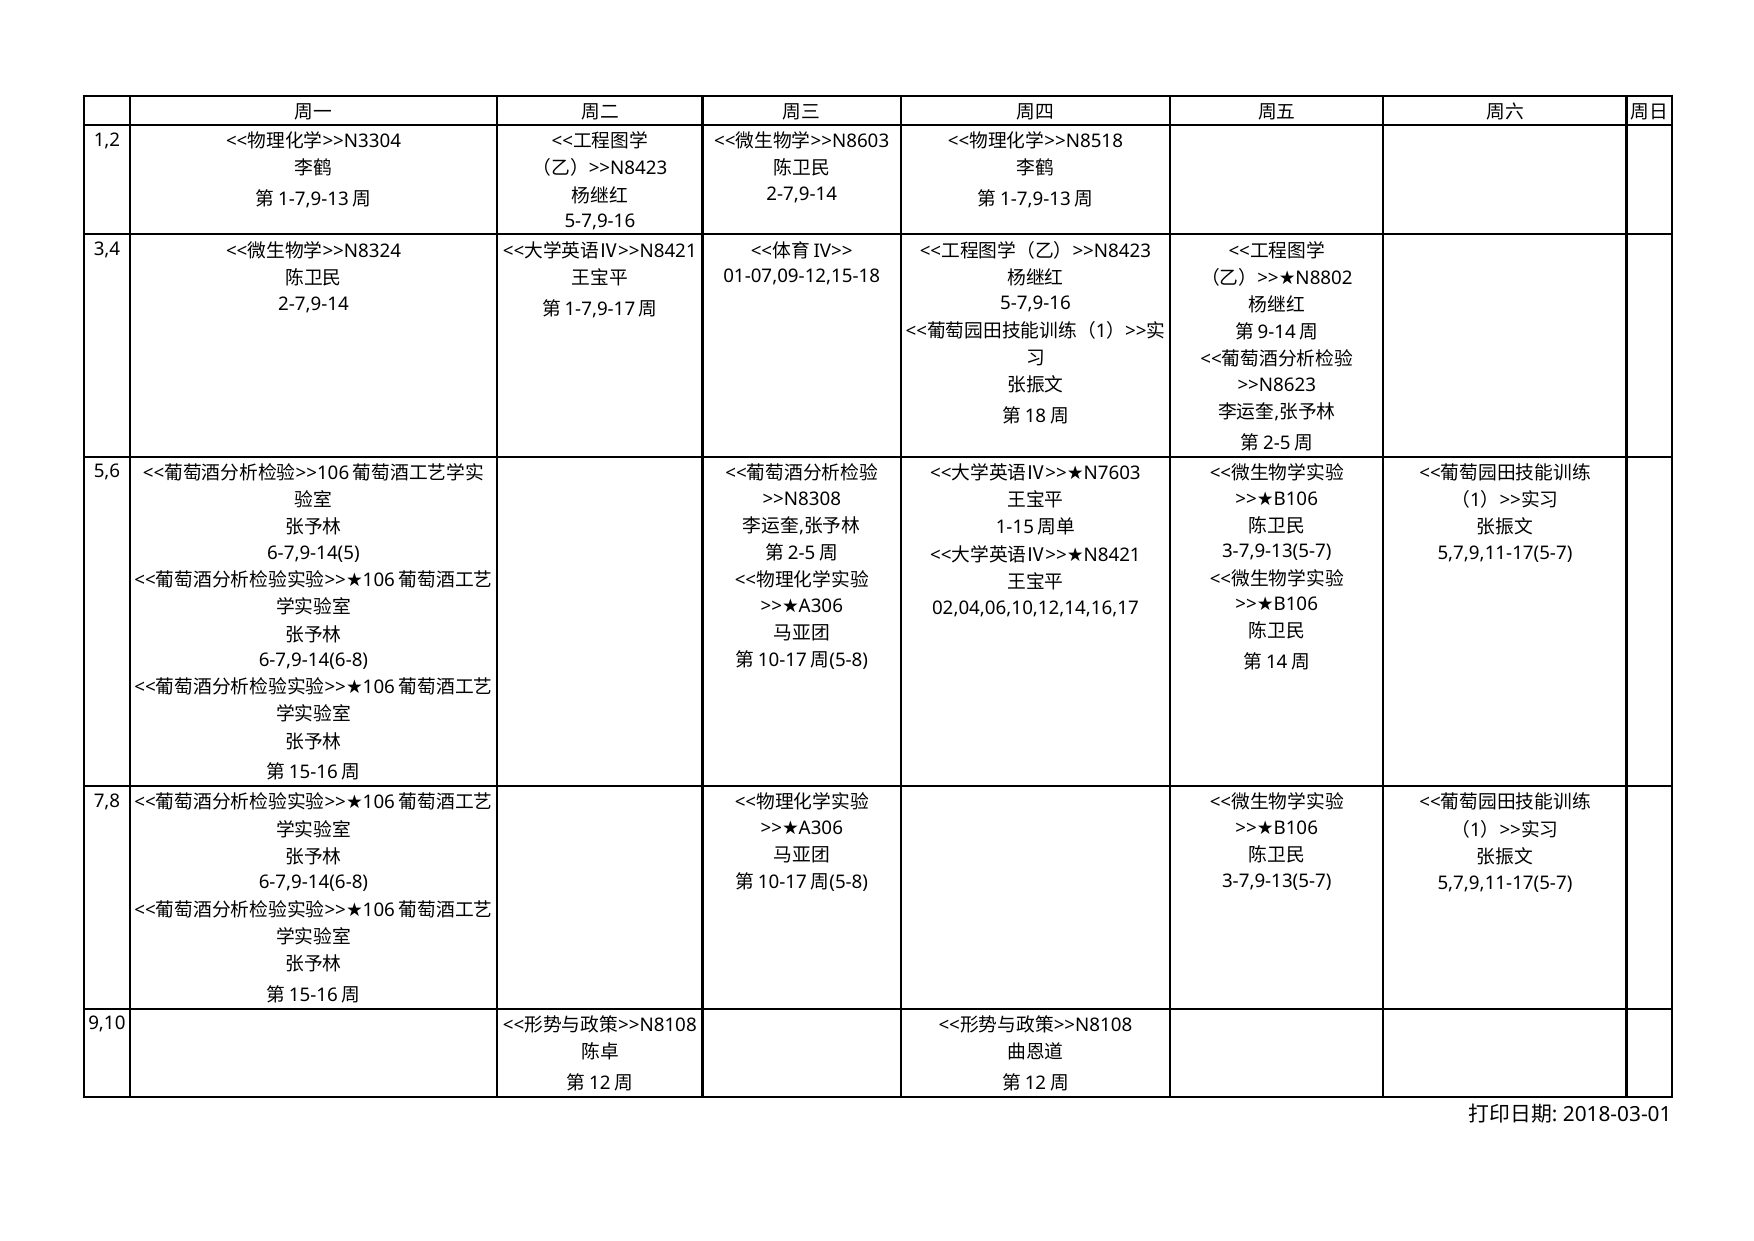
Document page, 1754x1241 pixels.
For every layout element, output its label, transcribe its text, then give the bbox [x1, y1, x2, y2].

table_cell <<微生物学>>N8603 陈卫民 2-7,9-14 [704, 126, 900, 233]
table_cell 9,10 [85, 1010, 129, 1096]
table_cell <<葡萄酒分析检验实验>>★106葡萄酒工艺学实验室 张予林 6-7,9-14(6-8) <<葡萄酒分析检验实验>>★106葡萄酒工艺学实验室 张予林 第15-16周 [131, 787, 496, 1007]
table_cell <<大学英语Ⅳ>>★N7603 王宝平 1-15周单 <<大学英语Ⅳ>>★N8421 王宝平 02,04,06,10,12,14,16,17 [902, 458, 1169, 785]
table_cell [1628, 235, 1671, 456]
table_cell <<微生物学实验>>★B106 陈卫民 3-7,9-13(5-7) [1171, 787, 1382, 1007]
table_header 周三 [704, 97, 900, 124]
table_header 周日 [1628, 97, 1671, 124]
table_cell 7,8 [85, 787, 129, 1007]
table_cell [131, 1010, 496, 1096]
table_header 周二 [498, 97, 701, 124]
table_cell 1,2 [85, 126, 129, 233]
table_header [85, 97, 129, 124]
table_cell <<微生物学>>N8324 陈卫民 2-7,9-14 [131, 235, 496, 456]
table_cell <<体育IV>> 01-07,09-12,15-18 [704, 235, 900, 456]
table_cell [1384, 1010, 1625, 1096]
table_cell 5,6 [85, 458, 129, 785]
table_cell <<葡萄酒分析检验>>106葡萄酒工艺学实验室 张予林 6-7,9-14(5) <<葡萄酒分析检验实验>>★106葡萄酒工艺学实验室 张予林 6-7,9-14(6-8) <<葡萄酒分析检验实验>>★106葡萄酒工艺学实验室 张予林 第15-16周 [131, 458, 496, 785]
table_header 周一 [131, 97, 496, 124]
table_cell <<葡萄园田技能训练（1）>>实习 张振文 5,7,9,11-17(5-7) [1384, 787, 1625, 1007]
table_cell <<微生物学实验>>★B106 陈卫民 3-7,9-13(5-7) <<微生物学实验>>★B106 陈卫民 第14周 [1171, 458, 1382, 785]
table_cell [498, 787, 701, 1007]
table_cell [498, 458, 701, 785]
table_cell [902, 787, 1169, 1007]
table_cell <<工程图学（乙）>>N8423 杨继红 5-7,9-16 [498, 126, 701, 233]
table_cell <<工程图学（乙）>>★N8802 杨继红 第9-14周 <<葡萄酒分析检验>>N8623 李运奎,张予林 第2-5周 [1171, 235, 1382, 456]
table_cell [1628, 1010, 1671, 1096]
table_cell [1628, 458, 1671, 785]
table_cell [1628, 787, 1671, 1007]
table_cell <<形势与政策>>N8108 陈卓 第12周 [498, 1010, 701, 1096]
table_cell <<葡萄园田技能训练（1）>>实习 张振文 5,7,9,11-17(5-7) [1384, 458, 1625, 785]
table_cell 3,4 [85, 235, 129, 456]
text 打印日期: 2018-03-01 [83, 1098, 1671, 1128]
table_cell [1384, 235, 1625, 456]
table_cell [1628, 126, 1671, 233]
table_cell [1384, 126, 1625, 233]
table_cell [704, 1010, 900, 1096]
table_cell [1171, 1010, 1382, 1096]
table_cell <<形势与政策>>N8108 曲恩道 第12周 [902, 1010, 1169, 1096]
table_cell <<葡萄酒分析检验>>N8308 李运奎,张予林 第2-5周 <<物理化学实验>>★A306 马亚团 第10-17周(5-8) [704, 458, 900, 785]
table_cell <<大学英语Ⅳ>>N8421 王宝平 第1-7,9-17周 [498, 235, 701, 456]
table_cell [1171, 126, 1382, 233]
table_header 周四 [902, 97, 1169, 124]
table_cell <<物理化学实验>>★A306 马亚团 第10-17周(5-8) [704, 787, 900, 1007]
table_header 周五 [1171, 97, 1382, 124]
table_header 周六 [1384, 97, 1625, 124]
table_cell <<物理化学>>N3304 李鹤 第1-7,9-13周 [131, 126, 496, 233]
table_cell <<物理化学>>N8518 李鹤 第1-7,9-13周 [902, 126, 1169, 233]
table_cell <<工程图学（乙）>>N8423 杨继红 5-7,9-16 <<葡萄园田技能训练（1）>>实习 张振文 第18周 [902, 235, 1169, 456]
